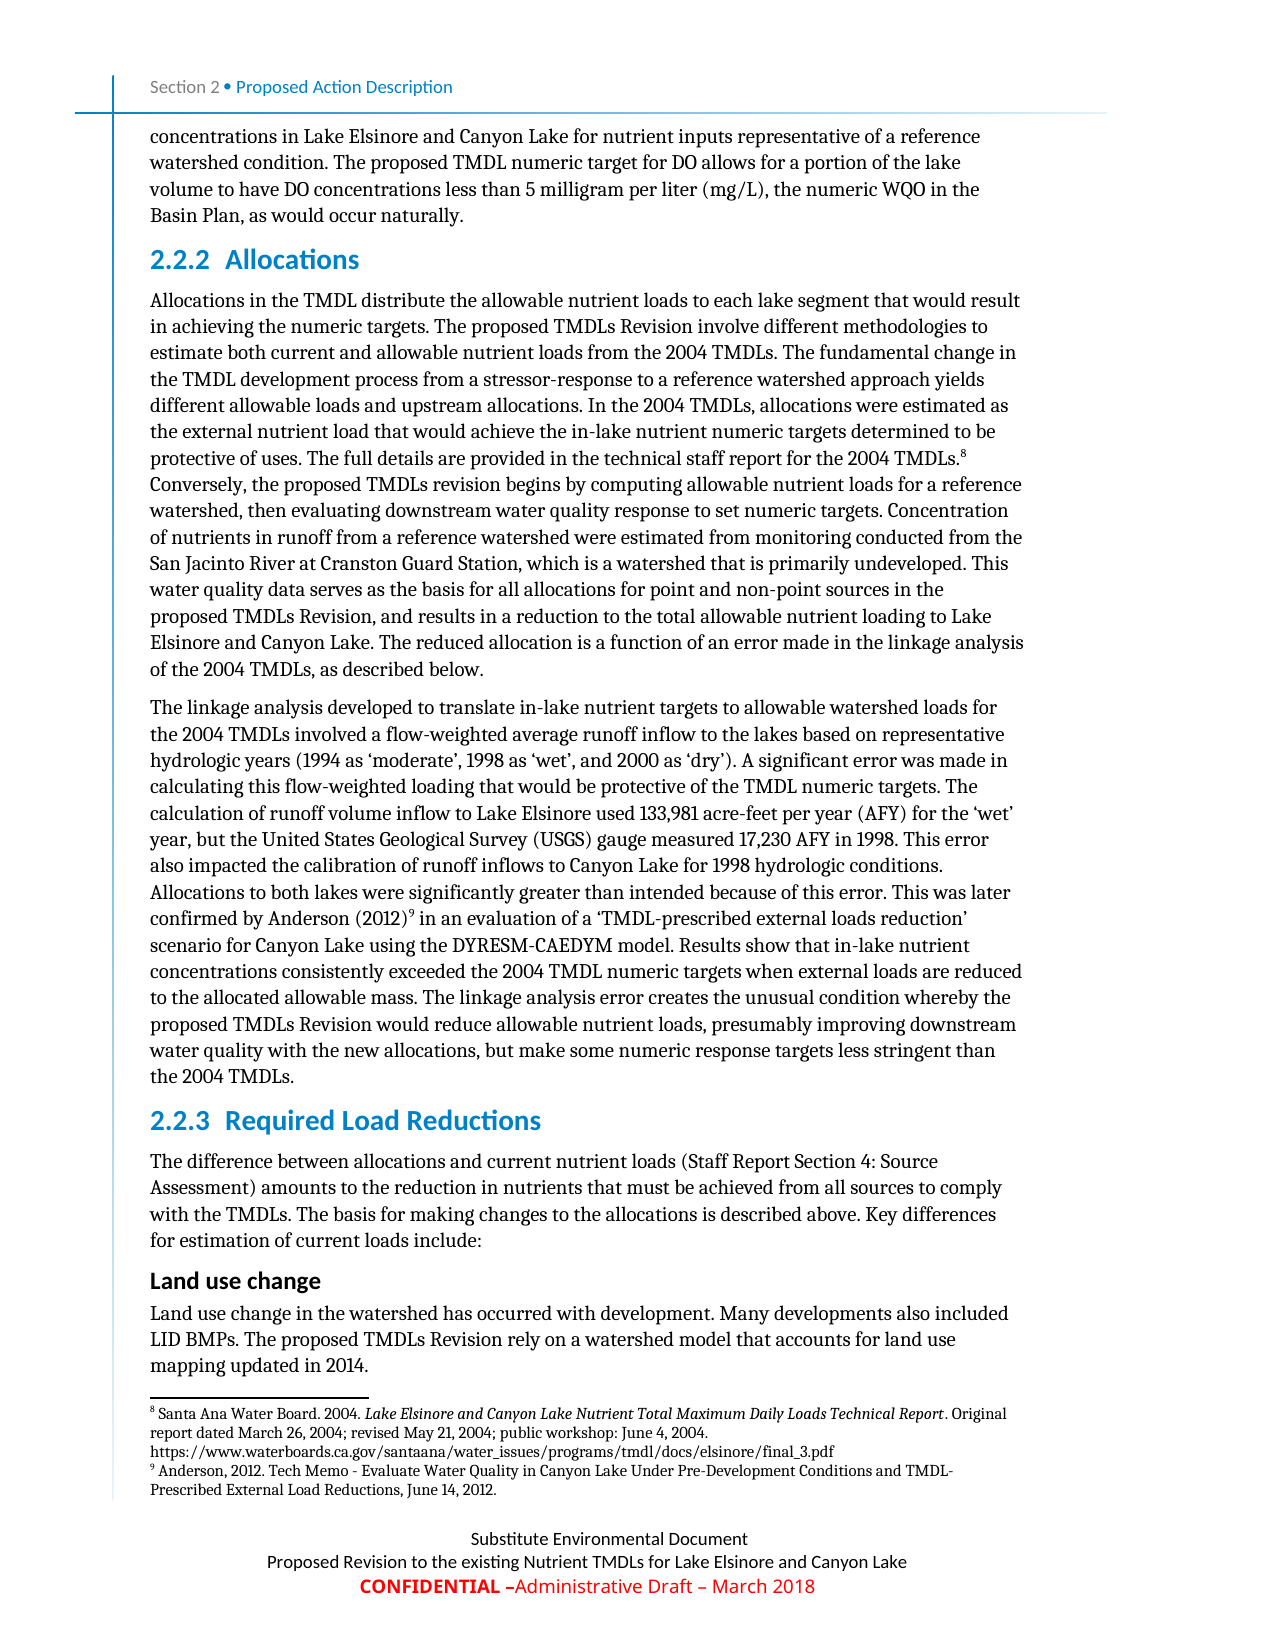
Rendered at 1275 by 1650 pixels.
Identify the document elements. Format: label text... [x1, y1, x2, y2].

subtitle 2.2.3 Required Load Reductions [150, 1104, 1024, 1137]
subtitle 2.2.2 Allocations [150, 242, 1024, 276]
subtitle Land use change [150, 1268, 1024, 1295]
text The linkage analysis developed to translate in-lake nutrient targets to allowable watershed loads for the 2004 TMDLs involved a flow-weighted average runoff inflow to the lakes based on representative hydrologic years (1994 as ‘moderate’, 1998 as ‘wet’, and 2000 as ‘dry’). A significant error was made in calculating this flow-weighted loading that would be protective of the TMDL numeric targets. The calculation of runoff volume inflow to Lake Elsinore used 133,981 acre-feet per year (AFY) for the ‘wet’ year, but the United States Geological Survey (USGS) gauge measured 17,230 AFY in 1998. This error also impacted the calibration of runoff inflows to Canyon Lake for 1998 hydrologic conditions. Allocations to both lakes were significantly greater than intended because of this error. This was later confirmed by Anderson (2012) in an evaluation of a ‘TMDL-prescribed external loads reduction’ scenario for Canyon Lake using the DYRESM-CAEDYM model. Results show that in-lake nutrient concentrations consistently exceeded the 2004 TMDL numeric targets when external loads are reduced to the allocated allowable mass. The linkage analysis error creates the unusual condition whereby the proposed TMDLs Revision would reduce allowable nutrient loads, presumably improving downstream water quality with the new allocations, but make some numeric response targets less stringent than the 2004 TMDLs. [150, 696, 1024, 1089]
text Allocations in the TMDL distribute the allowable nutrient loads to each lake segment that would result in achieving the numeric targets. The proposed TMDLs Revision involve different methodologies to estimate both current and allowable nutrient loads from the 2004 TMDLs. The fundamental change in the TMDL development process from a stressor-response to a reference watershed approach yields different allowable loads and upstream allocations. In the 2004 TMDLs, allocations were estimated as the external nutrient load that would achieve the in-lake nutrient numeric targets determined to be protective of uses. The full details are provided in the technical staff report for the 2004 TMDLs. Conversely, the proposed TMDLs revision begins by computing allowable nutrient loads for a reference watershed, then evaluating downstream water quality response to set numeric targets. Concentration of nutrients in runoff from a reference watershed were estimated from monitoring conducted from the San Jacinto River at Cranston Guard Station, which is a watershed that is primarily undeveloped. This water quality data serves as the basis for all allocations for point and non-point sources in the proposed TMDLs Revision, and results in a reduction to the total allowable nutrient loading to Lake Elsinore and Canyon Lake. The reduced allocation is a function of an error made in the linkage analysis of the 2004 TMDLs, as described below. [150, 288, 1024, 681]
text The difference between allocations and current nutrient loads (Staff Report Section 4: Source Assessment) amounts to the reduction in nutrients that must be achieved from all sources to comply with the TMDLs. The basis for making changes to the allocations is described above. Key differences for estimation of current loads include: [150, 1150, 1024, 1253]
text Land use change in the watershed has occurred with development. Many developments also included LID BMPs. The proposed TMDLs Revision rely on a watershed model that accounts for land use mapping updated in 2014. [150, 1301, 1024, 1378]
